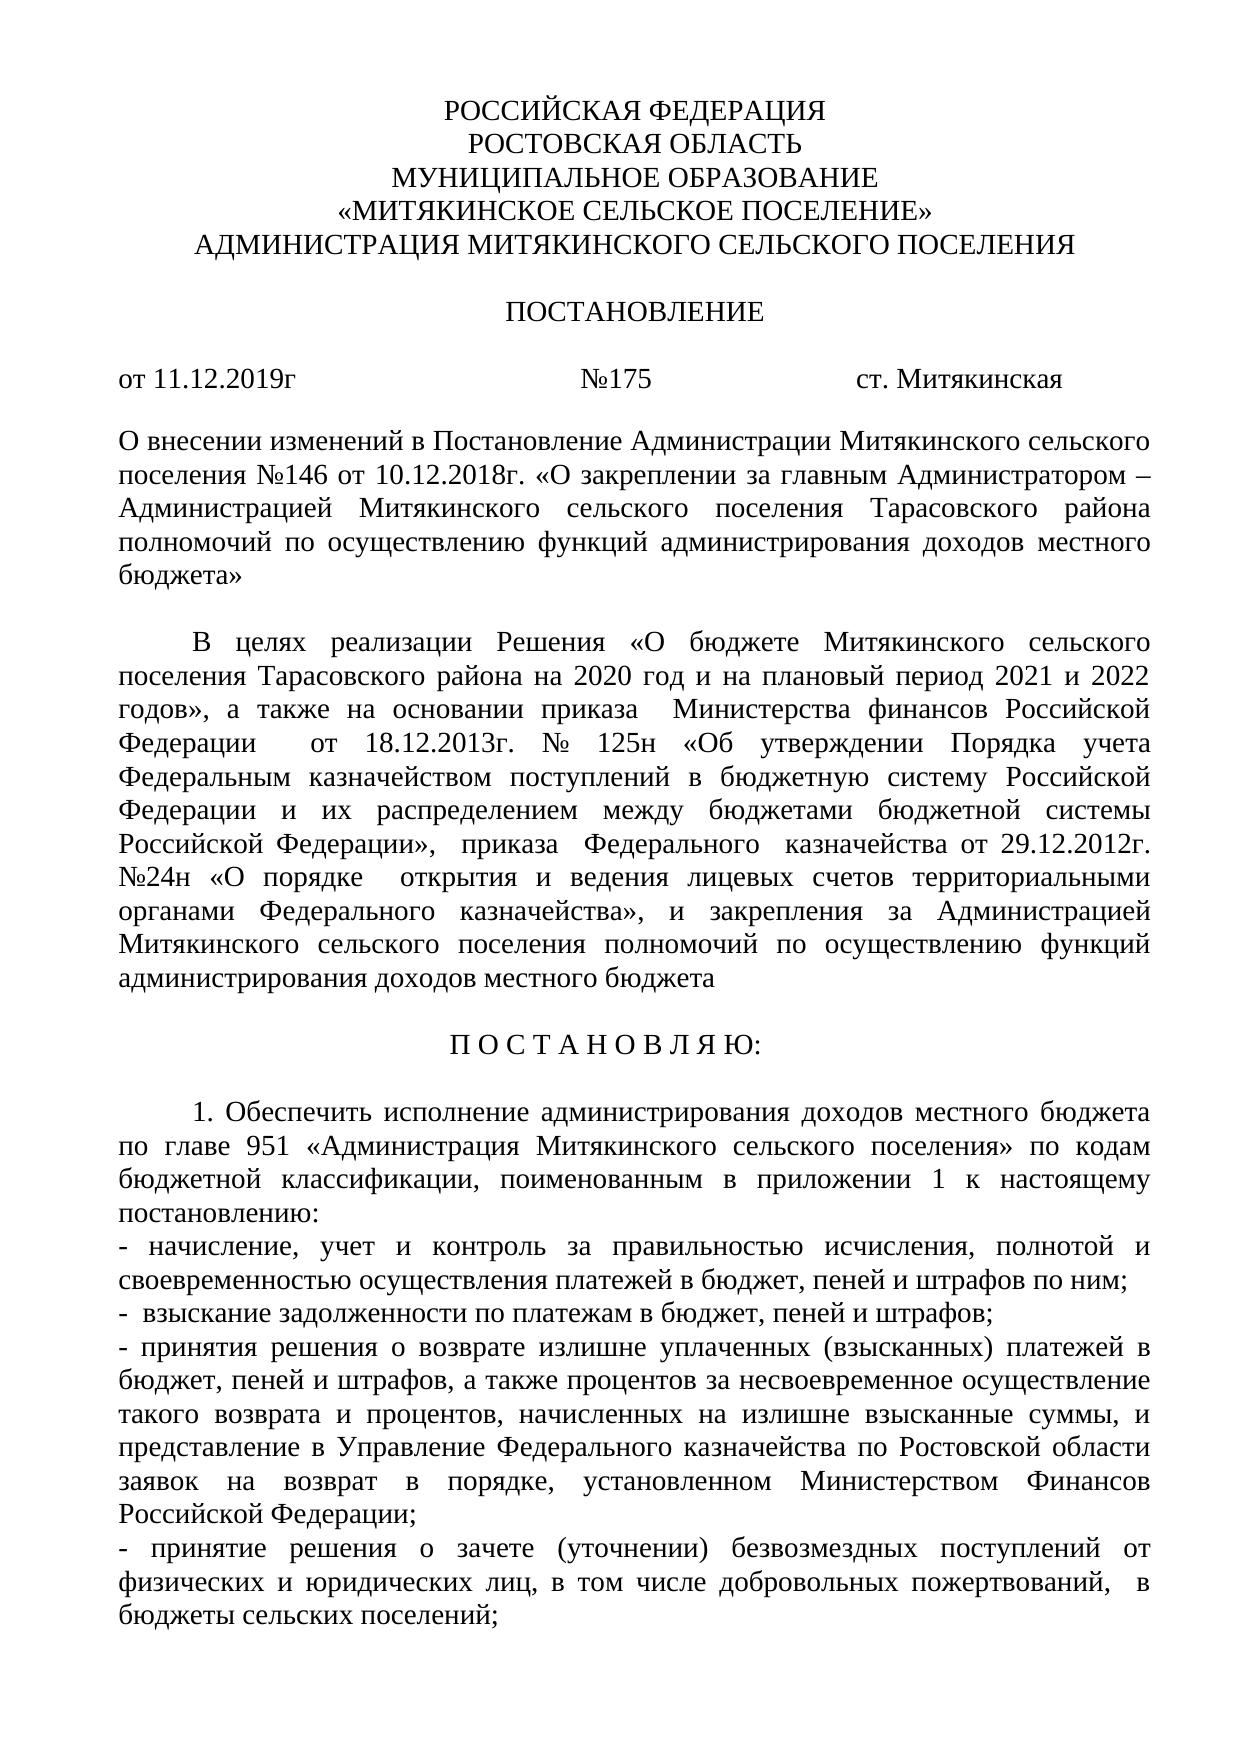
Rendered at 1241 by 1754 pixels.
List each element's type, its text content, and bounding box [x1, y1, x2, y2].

text О внесении изменений в Постановление Администрации Митякинского сельского поселения №146 от 10.12.2018г. «О закреплении за главным Администратором – Администрацией Митякинского сельского поселения Тарасовского района полномочий по осуществлению функций администрирования доходов местного бюджета» [118, 423, 1152, 591]
text В целях реализации Решения «О бюджете Митякинского сельского поселения Тарасовского района на 2020 год и на плановый период 2021 и 2022 годов», а также на основании приказа Министерства финансов Российской Федерации от 18.12.2013г. № 125н «Об утверждении Порядка учета Федеральным казначейством поступлений в бюджетную систему Российской Федерации и их распределением между бюджетами бюджетной системы Российской Федерации», приказа Федерального казначейства от 29.12.2012г. №24н «О порядке открытия и ведения лицевых счетов территориальными органами Федерального казначейства», и закрепления за Администрацией Митякинского сельского поселения полномочий по осуществлению функций администрирования доходов местного бюджета [118, 624, 1152, 993]
text «МИТЯКИНСКОЕ СЕЛЬСКОЕ ПОСЕЛЕНИЕ» [118, 193, 1152, 227]
text - взыскание задолженности по платежам в бюджет, пеней и штрафов; [118, 1295, 1152, 1329]
text - принятия решения о возврате излишне уплаченных (взысканных) платежей в бюджет, пеней и штрафов, а также процентов за несвоевременное осуществление такого возврата и процентов, начисленных на излишне взысканные суммы, и представление в Управление Федерального казначейства по Ростовской области заявок на возврат в порядке, установленном Министерством Финансов Российской Федерации; [118, 1329, 1152, 1530]
text - начисление, учет и контроль за правильностью исчисления, полнотой и своевременностью осуществления платежей в бюджет, пеней и штрафов по ним; [118, 1228, 1152, 1295]
text РОССИЙСКАЯ ФЕДЕРАЦИЯ [118, 93, 1152, 126]
text ПОСТАНОВЛЕНИЕ [118, 294, 1152, 327]
text РОСТОВСКАЯ ОБЛАСТЬ [118, 126, 1152, 160]
text 1. Обеспечить исполнение администрирования доходов местного бюджета по главе 951 «Администрация Митякинского сельского поселения» по кодам бюджетной классификации, поименованным в приложении 1 к настоящему постановлению: [118, 1094, 1152, 1228]
text от 11.12.2019г №175 ст. Митякинская [118, 361, 1152, 394]
text МУНИЦИПАЛЬНОЕ ОБРАЗОВАНИЕ [118, 160, 1152, 193]
text - принятие решения о зачете (уточнении) безвозмездных поступлений от физических и юридических лиц, в том числе добровольных пожертвований, в бюджеты сельских поселений; [118, 1530, 1152, 1631]
text П О С Т А Н О В Л Я Ю: [59, 1027, 1152, 1061]
text АДМИНИСТРАЦИЯ МИТЯКИНСКОГО СЕЛЬСКОГО ПОСЕЛЕНИЯ [118, 227, 1152, 260]
